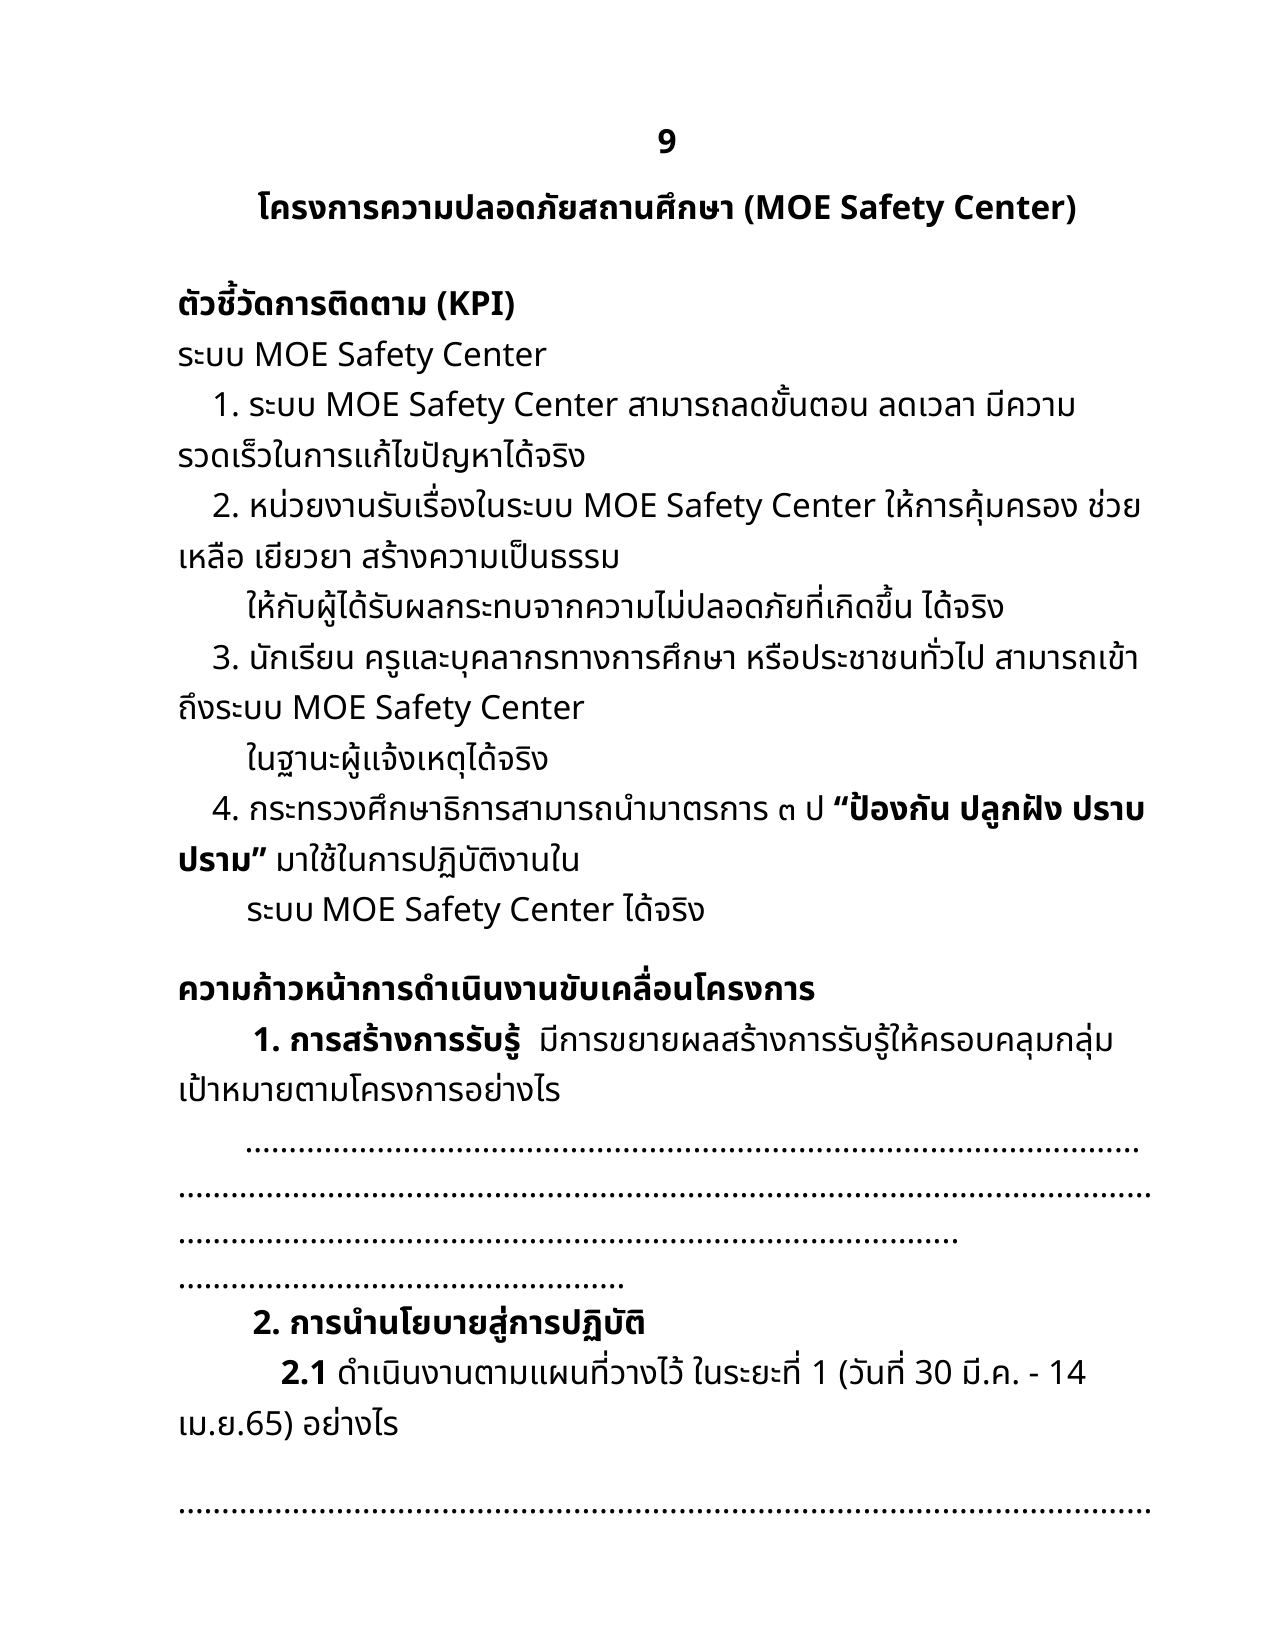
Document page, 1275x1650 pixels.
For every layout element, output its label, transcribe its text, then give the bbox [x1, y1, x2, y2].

text 3. นักเรียน ครูและบุคลากรทางการศึกษา หรือประชาชนทั่วไป สามารถเข้าถึงระบบ MOE Safety Center [177, 633, 1157, 735]
text 9 [177, 118, 1157, 163]
text ในฐานะผู้แจ้งเหตุได้จริง [177, 735, 1157, 785]
text ให้กับผู้ได้รับผลกระทบจากความไม่ปลอดภัยที่เกิดขึ้น ได้จริง [177, 583, 1157, 633]
text ความก้าวหน้าการดำเนินงานขับเคลื่อนโครงการ [177, 965, 1157, 1016]
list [177, 1450, 1157, 1524]
text ระบบMOE Safety Center ได้จริง [177, 886, 1157, 937]
text 2. การนำนโยบายสู่การปฏิบัติ [177, 1298, 1157, 1349]
text 1. การสร้างการรับรู้ มีการขยายผลสร้างการรับรู้ให้ครอบคลุมกลุ่มเป้าหมายตามโครงการอย่างไร [177, 1016, 1157, 1117]
list …………………………………………………………………………………………………………………………………………………………………………………………………………………………………………………………………………..…………………………………………… [177, 1117, 1157, 1298]
list 2.1 ดำเนินงานตามแผนที่วางไว้ ในระยะที่ 1 (วันที่ 30 มี.ค. - 14 เม.ย.65) อย่างไร [177, 1349, 1157, 1450]
text โครงการความปลอดภัยสถานศึกษา (MOE Safety Center) [177, 184, 1157, 234]
text 2. หน่วยงานรับเรื่องในระบบ MOE Safety Center ให้การคุ้มครอง ช่วยเหลือ เยียวยา สร้างความเป็นธรรม [177, 482, 1157, 583]
text 4. กระทรวงศึกษาธิการสามารถนำมาตรการ ๓ ป “ป้องกัน ปลูกฝัง ปราบปราม” มาใช้ในการปฏิบัติงานใน [177, 785, 1157, 886]
text 1. ระบบ MOE Safety Center สามารถลดขั้นตอน ลดเวลา มีความรวดเร็วในการแก้ไขปัญหาได้จริง [177, 381, 1157, 482]
text ตัวชี้วัดการติดตาม (KPI) [177, 280, 1157, 330]
text ระบบ MOE Safety Center [177, 330, 1157, 381]
